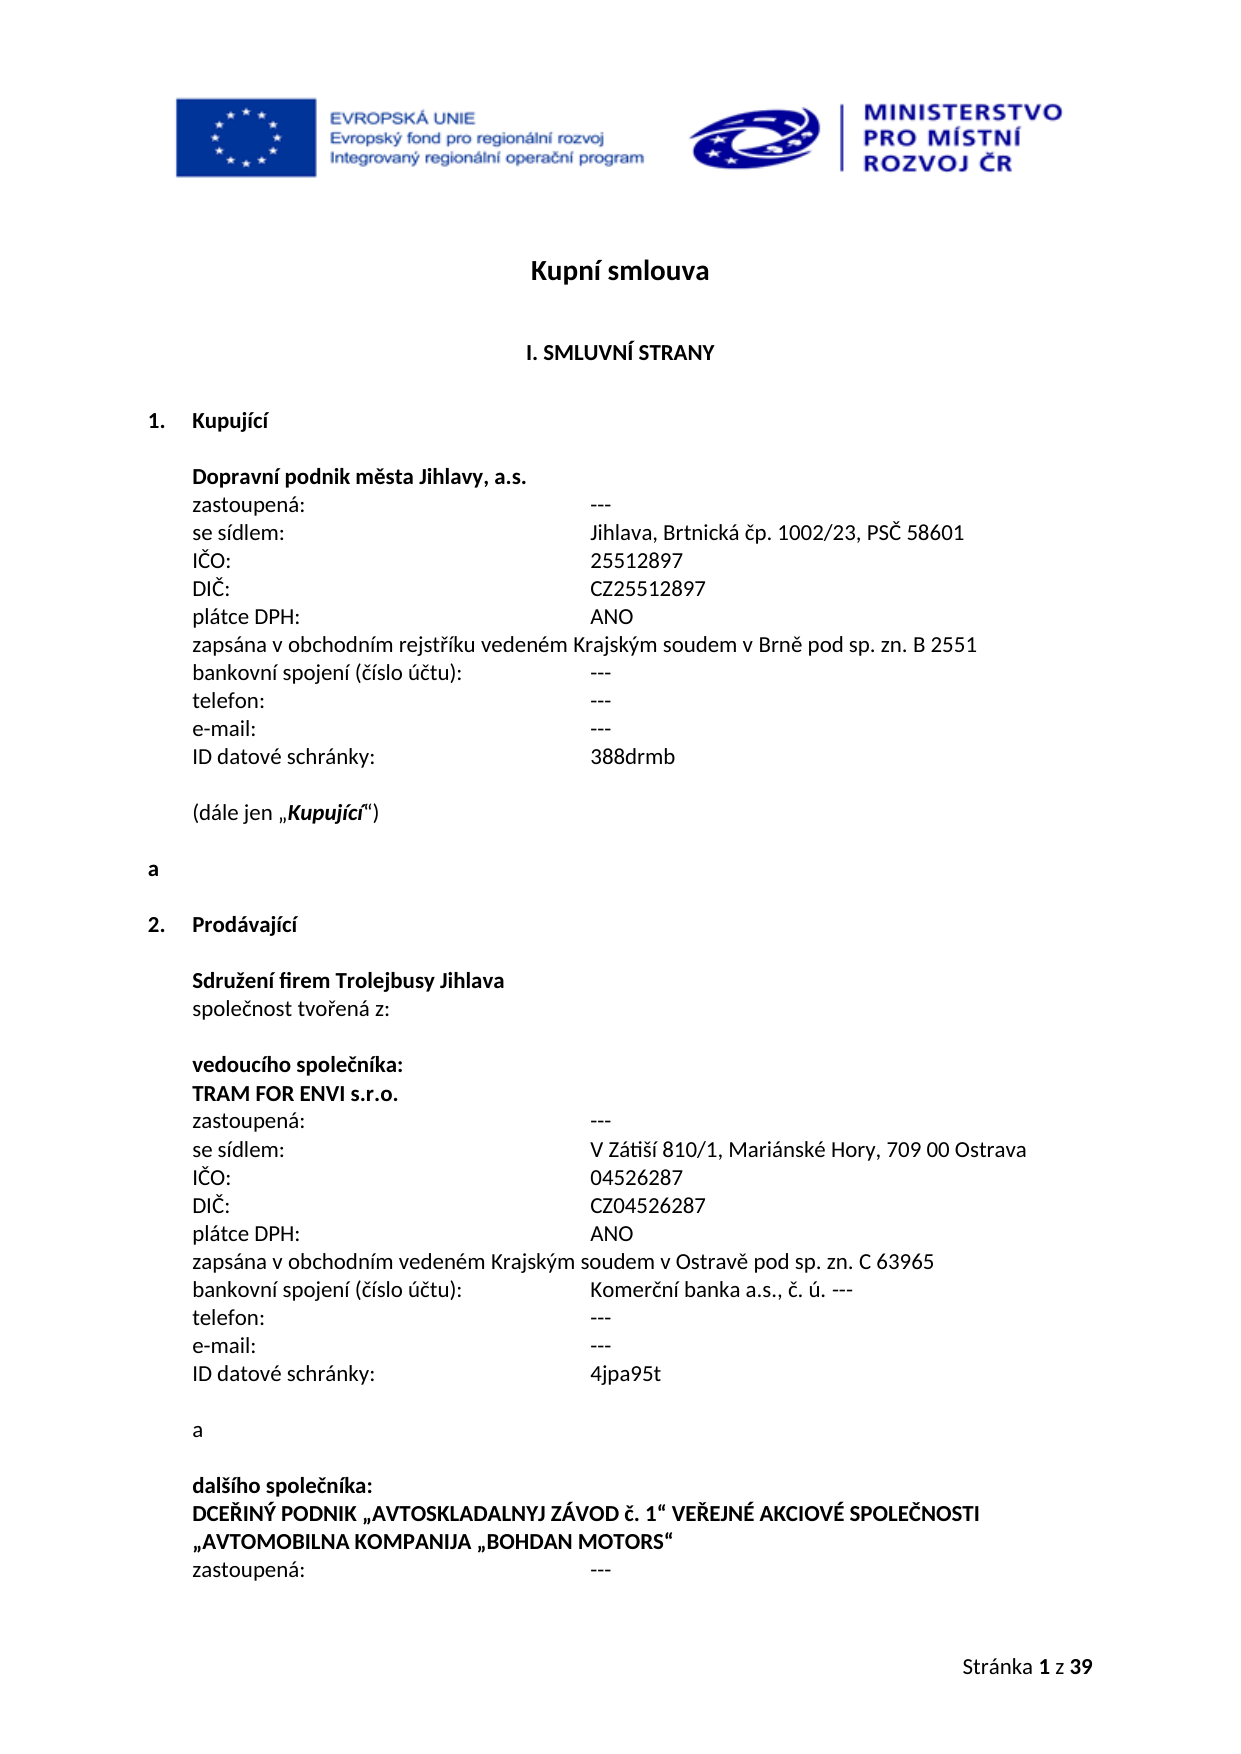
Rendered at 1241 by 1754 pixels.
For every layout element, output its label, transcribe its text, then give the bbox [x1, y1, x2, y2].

list Kupující [148, 406, 1092, 434]
list TRAM FOR ENVI s.r.o. [192, 1079, 1092, 1107]
text bankovní spojení (číslo účtu): Komerční banka a.s., č. ú. --- [192, 1275, 1092, 1303]
text zapsána v obchodním vedeném Krajským soudem v Ostravě pod sp. zn. C 63965 [192, 1247, 1092, 1275]
subtitle SMLUVNÍ STRANY [148, 338, 1092, 366]
list zastoupená: --- [192, 1107, 1092, 1135]
list Prodávající [148, 911, 1092, 938]
text (dále jen „Kupující“) [192, 798, 1092, 826]
text Kupní smlouva [148, 252, 1092, 288]
text bankovní spojení (číslo účtu): --- [192, 658, 1092, 686]
text DIČ: CZ04526287 [192, 1191, 1092, 1219]
text telefon: --- [192, 1303, 1092, 1331]
list Sdružení firem Trolejbusy Jihlava [192, 967, 1092, 994]
list společnost tvořená z: [192, 994, 1092, 1023]
text a [148, 854, 1092, 882]
text DIČ: CZ25512897 [192, 574, 1092, 602]
text e-mail: --- [192, 714, 1092, 742]
text IČO: 04526287 [192, 1163, 1092, 1191]
text zastoupená: --- [192, 490, 1092, 518]
text IČO: 25512897 [192, 546, 1092, 574]
list DCEŘINÝ PODNIK „AVTOSKLADALNYJ ZÁVOD č. 1“ VEŘEJNÉ AKCIOVÉ SPOLEČNOSTI „AVTOMOBILNA KOMPANIJA „BOHDAN MOTORS“ [192, 1499, 1092, 1555]
text e-mail: --- [192, 1331, 1092, 1359]
text se sídlem: V Zátiší 810/1, Mariánské Hory, 709 00 Ostrava [192, 1135, 1092, 1163]
picture [147, 73, 1093, 203]
list dalšího společníka: [192, 1471, 1092, 1499]
text telefon: --- [192, 686, 1092, 714]
list vedoucího společníka: [192, 1051, 1092, 1079]
text plátce DPH: ANO [192, 602, 1092, 630]
list a [192, 1415, 1092, 1443]
text zastoupená: --- [192, 1555, 1092, 1583]
text ID datové schránky: 388drmb [192, 742, 1092, 770]
list Dopravní podnik města Jihlavy, a.s. [192, 462, 1092, 490]
text ID datové schránky: 4jpa95t [192, 1359, 1092, 1387]
text zapsána v obchodním rejstříku vedeném Krajským soudem v Brně pod sp. zn. B 2551 [192, 630, 1092, 658]
text plátce DPH: ANO [192, 1219, 1092, 1247]
text se sídlem: Jihlava, Brtnická čp. 1002/23, PSČ 58601 [148, 518, 1092, 546]
